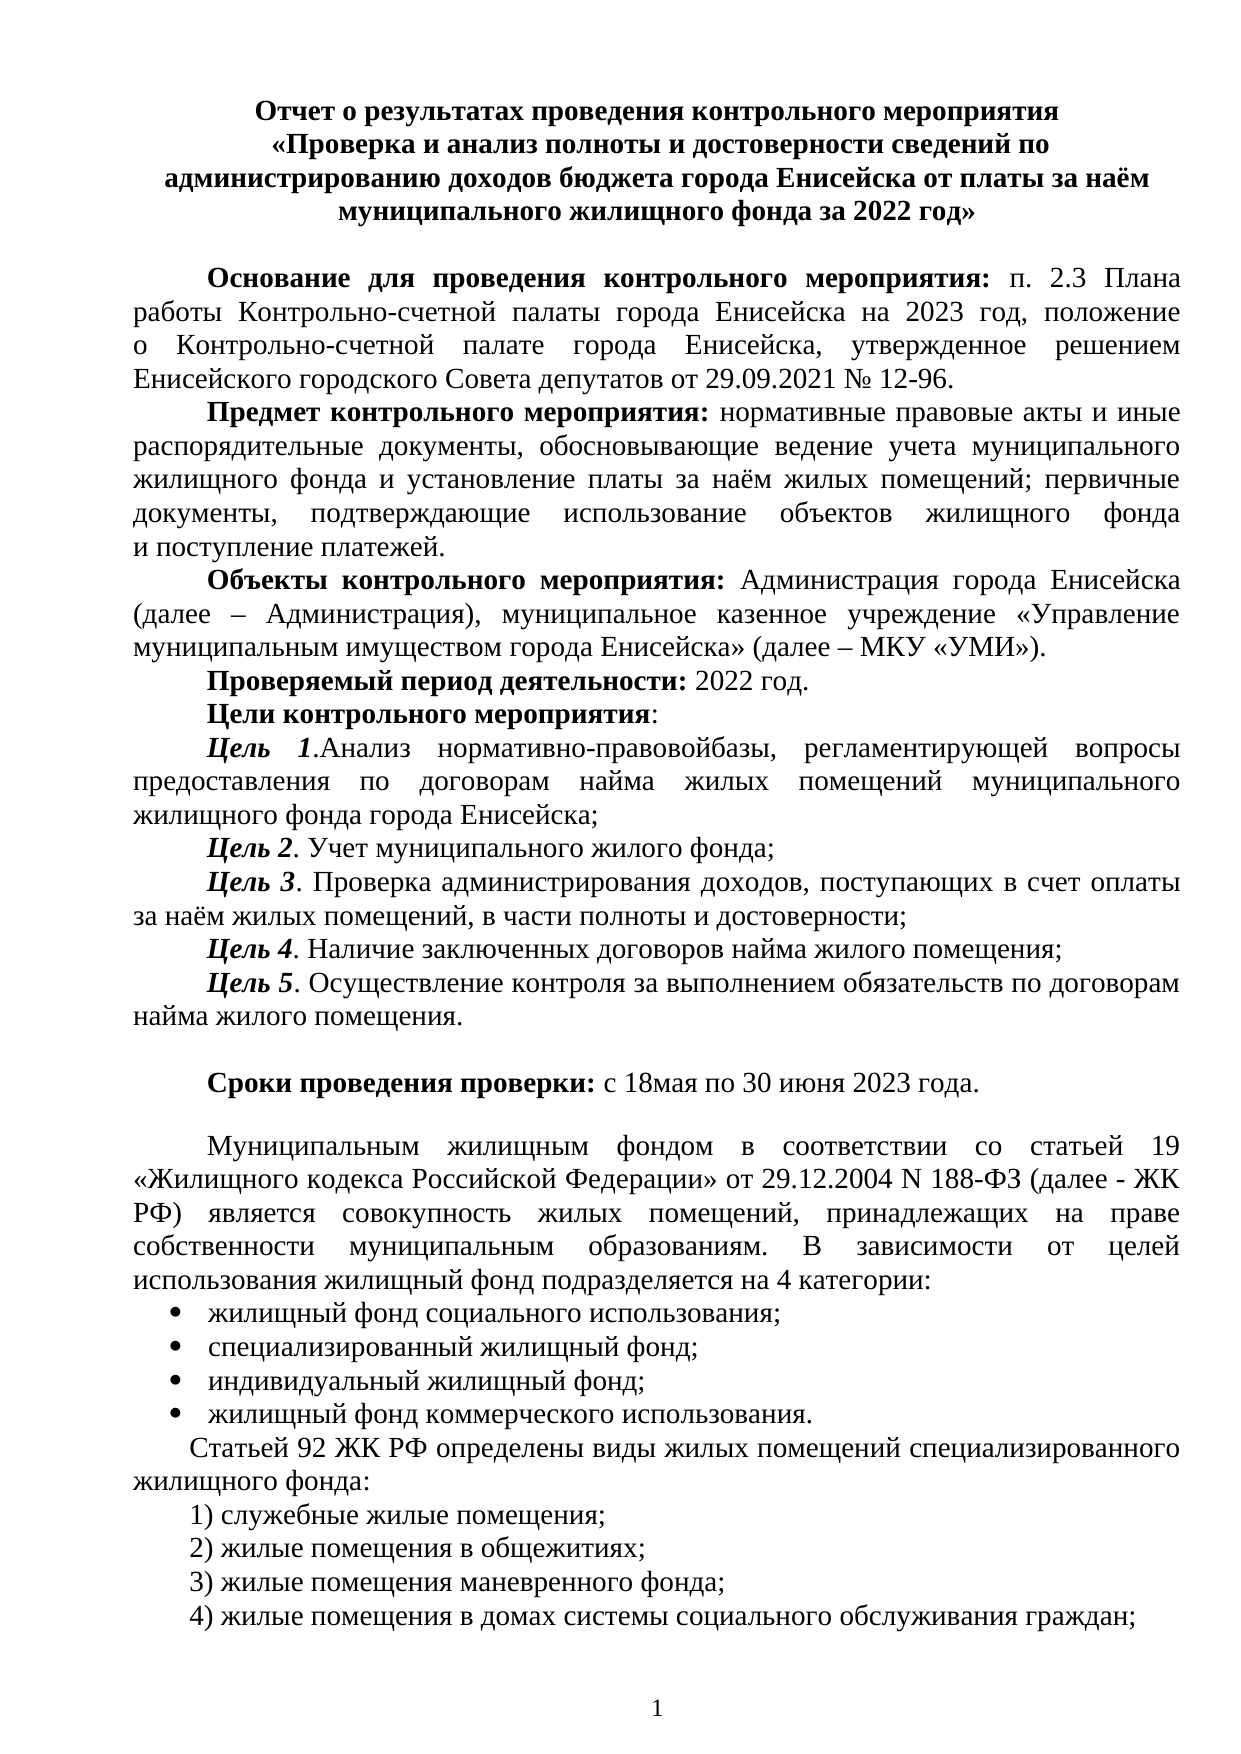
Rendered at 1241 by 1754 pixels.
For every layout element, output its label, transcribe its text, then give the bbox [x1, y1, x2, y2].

text 4) жилые помещения в домах системы социального обслуживания граждан; [133, 1598, 1181, 1631]
text Цель 4. Наличие заключенных договоров найма жилого помещения; [133, 931, 1181, 965]
list специализированный жилищный фонд; [170, 1329, 1181, 1363]
text 3) жилые помещения маневренного фонда; [133, 1564, 1181, 1598]
text Муниципальным жилищным фондом в соответствии со статьей 19 «Жилищного кодекса Российской Федерации» от 29.12.2004 N 188-ФЗ (далее - ЖК РФ) является совокупность жилых помещений, принадлежащих на праве собственности муниципальным образованиям. В зависимости от целей использования жилищный фонд подразделяется на 4 категории: [133, 1128, 1181, 1295]
text Статьей 92 ЖК РФ определены виды жилых помещений специализированного жилищного фонда: [133, 1430, 1181, 1497]
text Отчет о результатах проведения контрольного мероприятия [133, 93, 1181, 126]
text Цель 2. Учет муниципального жилого фонда; [133, 831, 1181, 864]
text 2) жилые помещения в общежитиях; [133, 1531, 1181, 1564]
text «Проверка и анализ полноты и достоверности сведений по администрированию доходов бюджета города Енисейска от платы за наём муниципального жилищного фонда за 2022 год» [133, 126, 1181, 227]
text Объекты контрольного мероприятия: Администрация города Енисейска (далее – Администрация), муниципальное казенное учреждение «Управление муниципальным имуществом города Енисейска» (далее – МКУ «УМИ»). [133, 562, 1181, 663]
list индивидуальный жилищный фонд; [170, 1363, 1181, 1396]
text 1) служебные жилые помещения; [133, 1497, 1181, 1531]
text Цель 1.Анализ нормативно-правовойбазы, регламентирующей вопросы предоставления по договорам найма жилых помещений муниципального жилищного фонда города Енисейска; [133, 730, 1181, 831]
list жилищный фонд социального использования; [170, 1295, 1181, 1329]
text Проверяемый период деятельности: 2022 год. [133, 663, 1181, 696]
list жилищный фонд коммерческого использования. [170, 1396, 1181, 1430]
text Предмет контрольного мероприятия: нормативные правовые акты и иные распорядительные документы, обосновывающие ведение учета муниципального жилищного фонда и установление платы за наём жилых помещений; первичные документы, подтверждающие использование объектов жилищного фонда и поступление платежей. [133, 394, 1181, 562]
text Цель 5. Осуществление контроля за выполнением обязательств по договорам найма жилого помещения. [133, 965, 1181, 1032]
text Основание для проведения контрольного мероприятия: п. 2.3 Плана работы Контрольно-счетной палаты города Енисейска на 2023 год, положение о Контрольно-счетной палате города Енисейска, утвержденное решением Енисейского городского Совета депутатов от 29.09.2021 № 12-96. [133, 260, 1181, 394]
text Сроки проведения проверки: с 18мая по 30 июня 2023 года. [133, 1065, 1181, 1099]
text Цели контрольного мероприятия: [133, 696, 1181, 730]
text Цель 3. Проверка администрирования доходов, поступающих в счет оплаты за наём жилых помещений, в части полноты и достоверности; [133, 864, 1181, 931]
